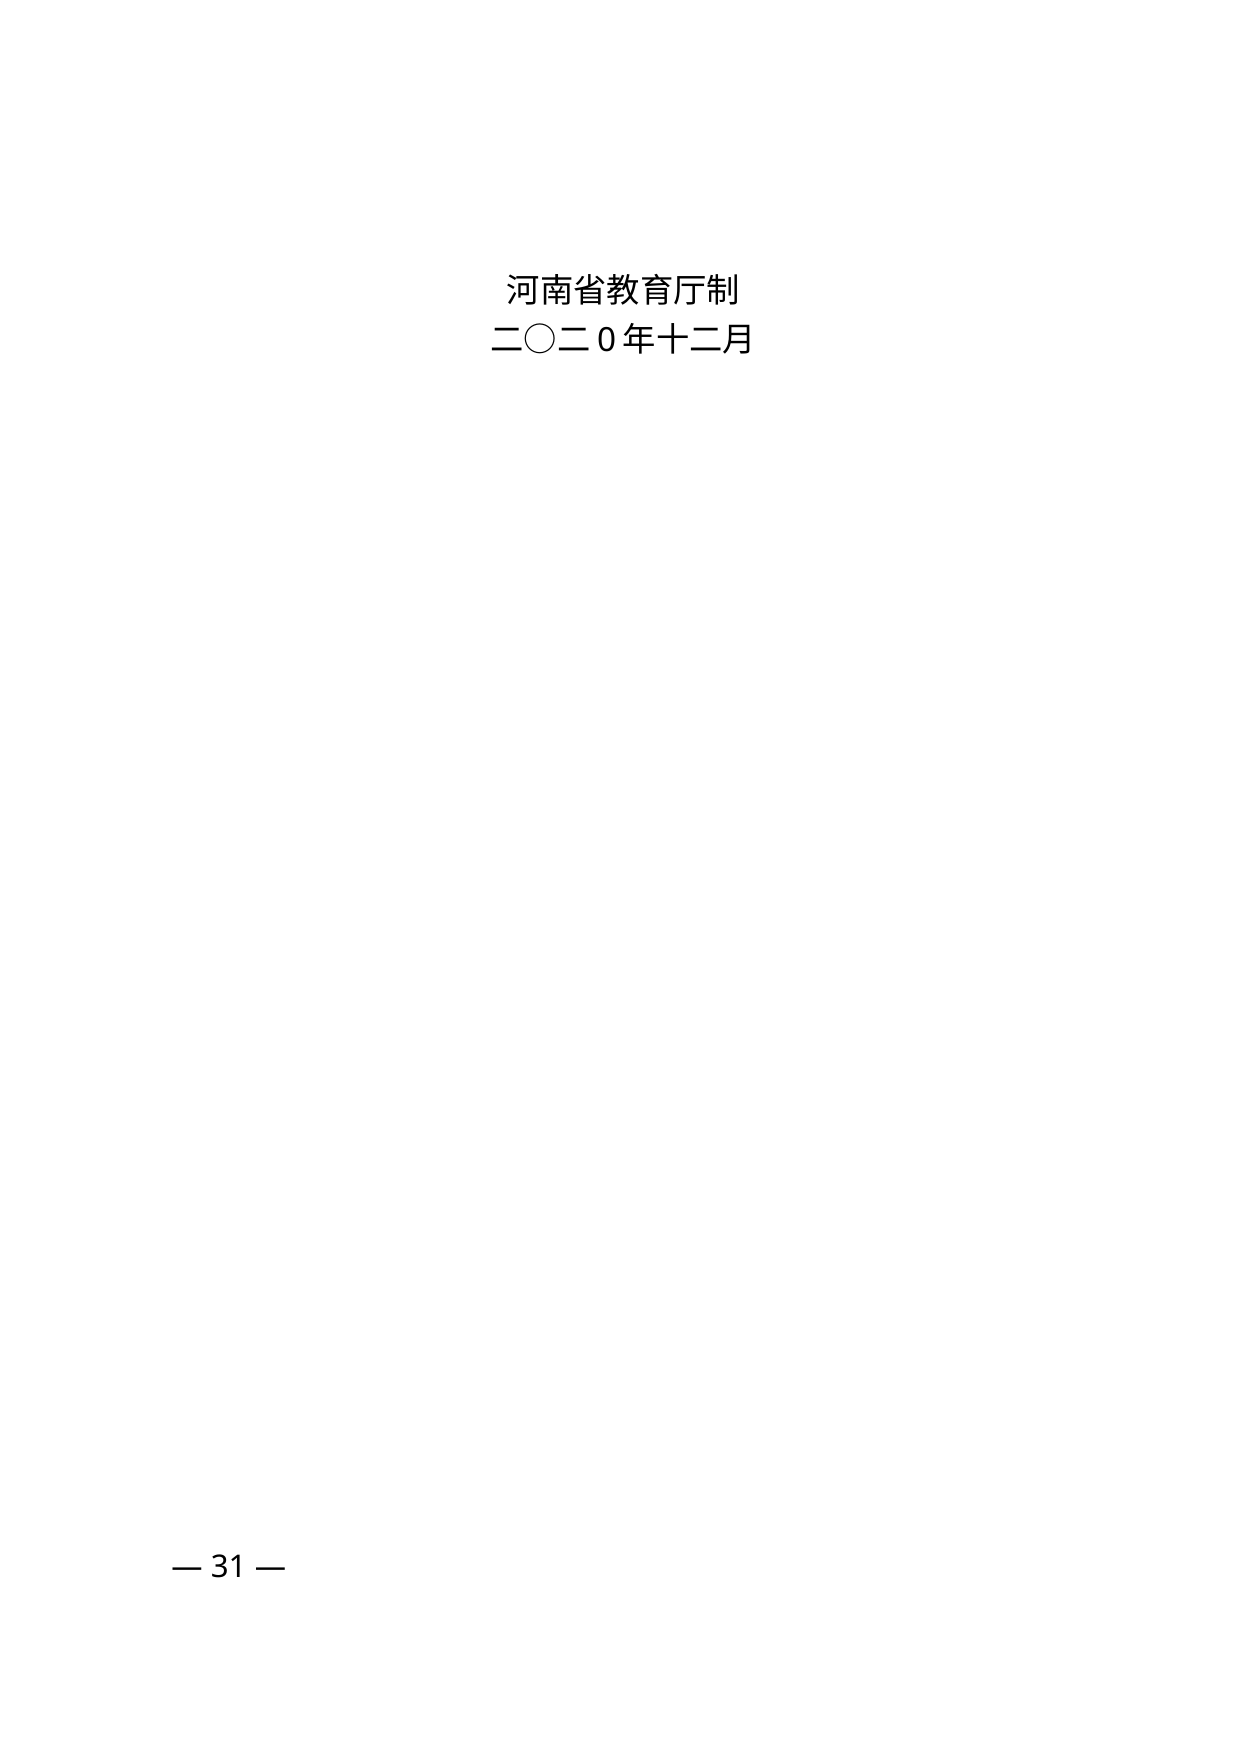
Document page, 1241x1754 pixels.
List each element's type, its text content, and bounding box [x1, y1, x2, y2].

text 二○二0年十二月 [172, 312, 1074, 361]
text 河南省教育厅制 [172, 264, 1074, 312]
